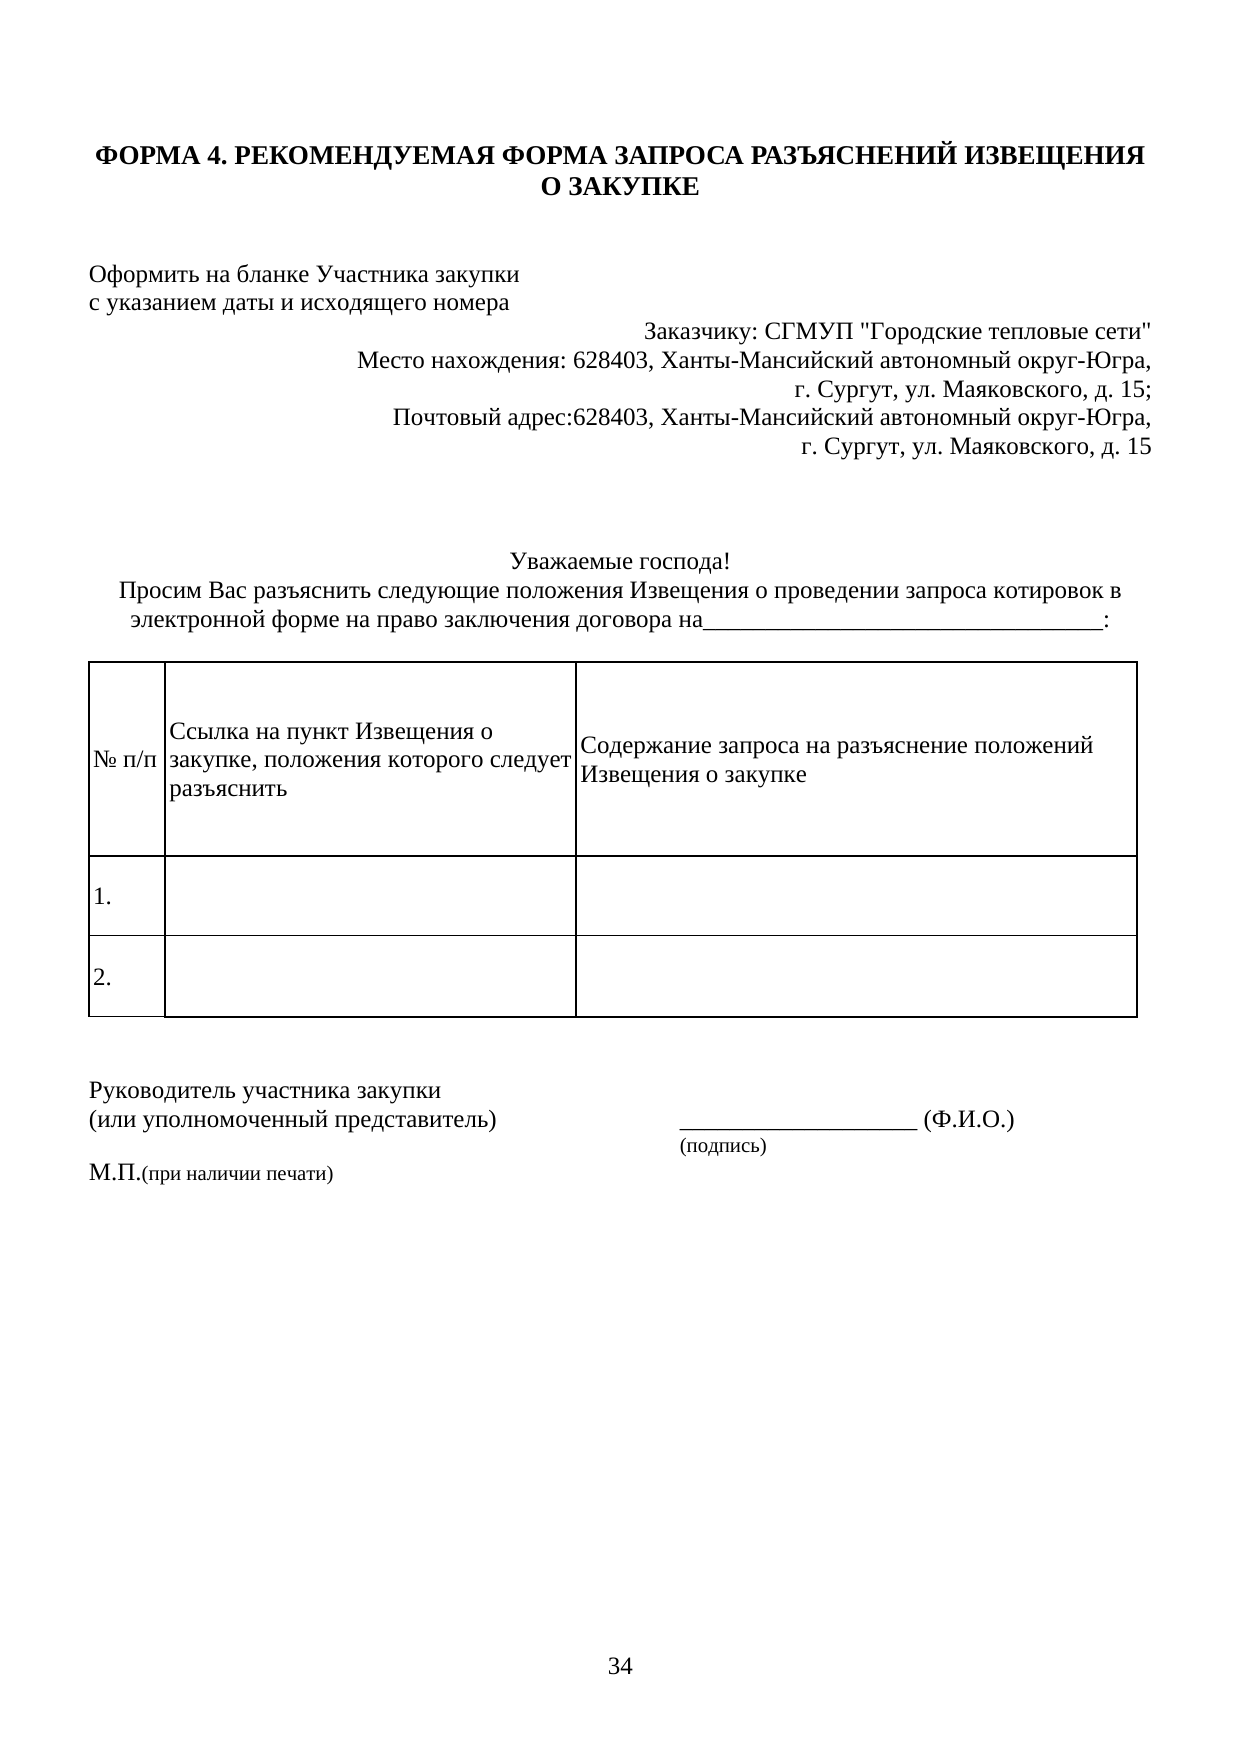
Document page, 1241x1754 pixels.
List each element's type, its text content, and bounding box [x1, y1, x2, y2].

table_cell [166, 936, 575, 1016]
table_header № п/п [90, 663, 164, 855]
text М.П.(при наличии печати) [89, 1157, 1152, 1185]
table_cell 1. [90, 857, 164, 935]
table_cell 2. [90, 936, 164, 1016]
text Место нахождения: 628403, Ханты-Мансийский автономный округ-Югра, [89, 345, 1152, 374]
text Заказчику: СГМУП "Городские тепловые сети" [89, 316, 1152, 345]
text Почтовый адрес:628403, Ханты-Мансийский автономный округ-Югра, [89, 402, 1152, 431]
text (подпись) [605, 1132, 1152, 1157]
text Руководитель участника закупки [89, 1075, 1152, 1104]
text Уважаемые господа! [89, 546, 1152, 575]
text Оформить на бланке Участника закупки с указанием даты и исходящего номера [89, 259, 1152, 316]
subtitle ФОРМА 4. РЕКОМЕНДУЕМАЯ ФОРМА ЗАПРОСА РАЗЪЯСНЕНИЙ ИЗВЕЩЕНИЯ О ЗАКУПКЕ [89, 139, 1152, 201]
table_cell [166, 857, 575, 935]
table_header Содержание запроса на разъяснение положений Извещения о закупке [577, 663, 1136, 855]
text (или уполномоченный представитель) ___________________ (Ф.И.О.) [89, 1104, 1152, 1132]
text г. Сургут, ул. Маяковского, д. 15; [89, 374, 1152, 402]
table_cell [577, 936, 1136, 1016]
text г. Сургут, ул. Маяковского, д. 15 [89, 431, 1152, 460]
text Просим Вас разъяснить следующие положения Извещения о проведении запроса котировок в электронной форме на право заключения договора на________________________________: [89, 575, 1152, 632]
table_header Ссылка на пункт Извещения о закупке, положения которого следует разъяснить [166, 663, 575, 855]
table_cell [577, 857, 1136, 935]
